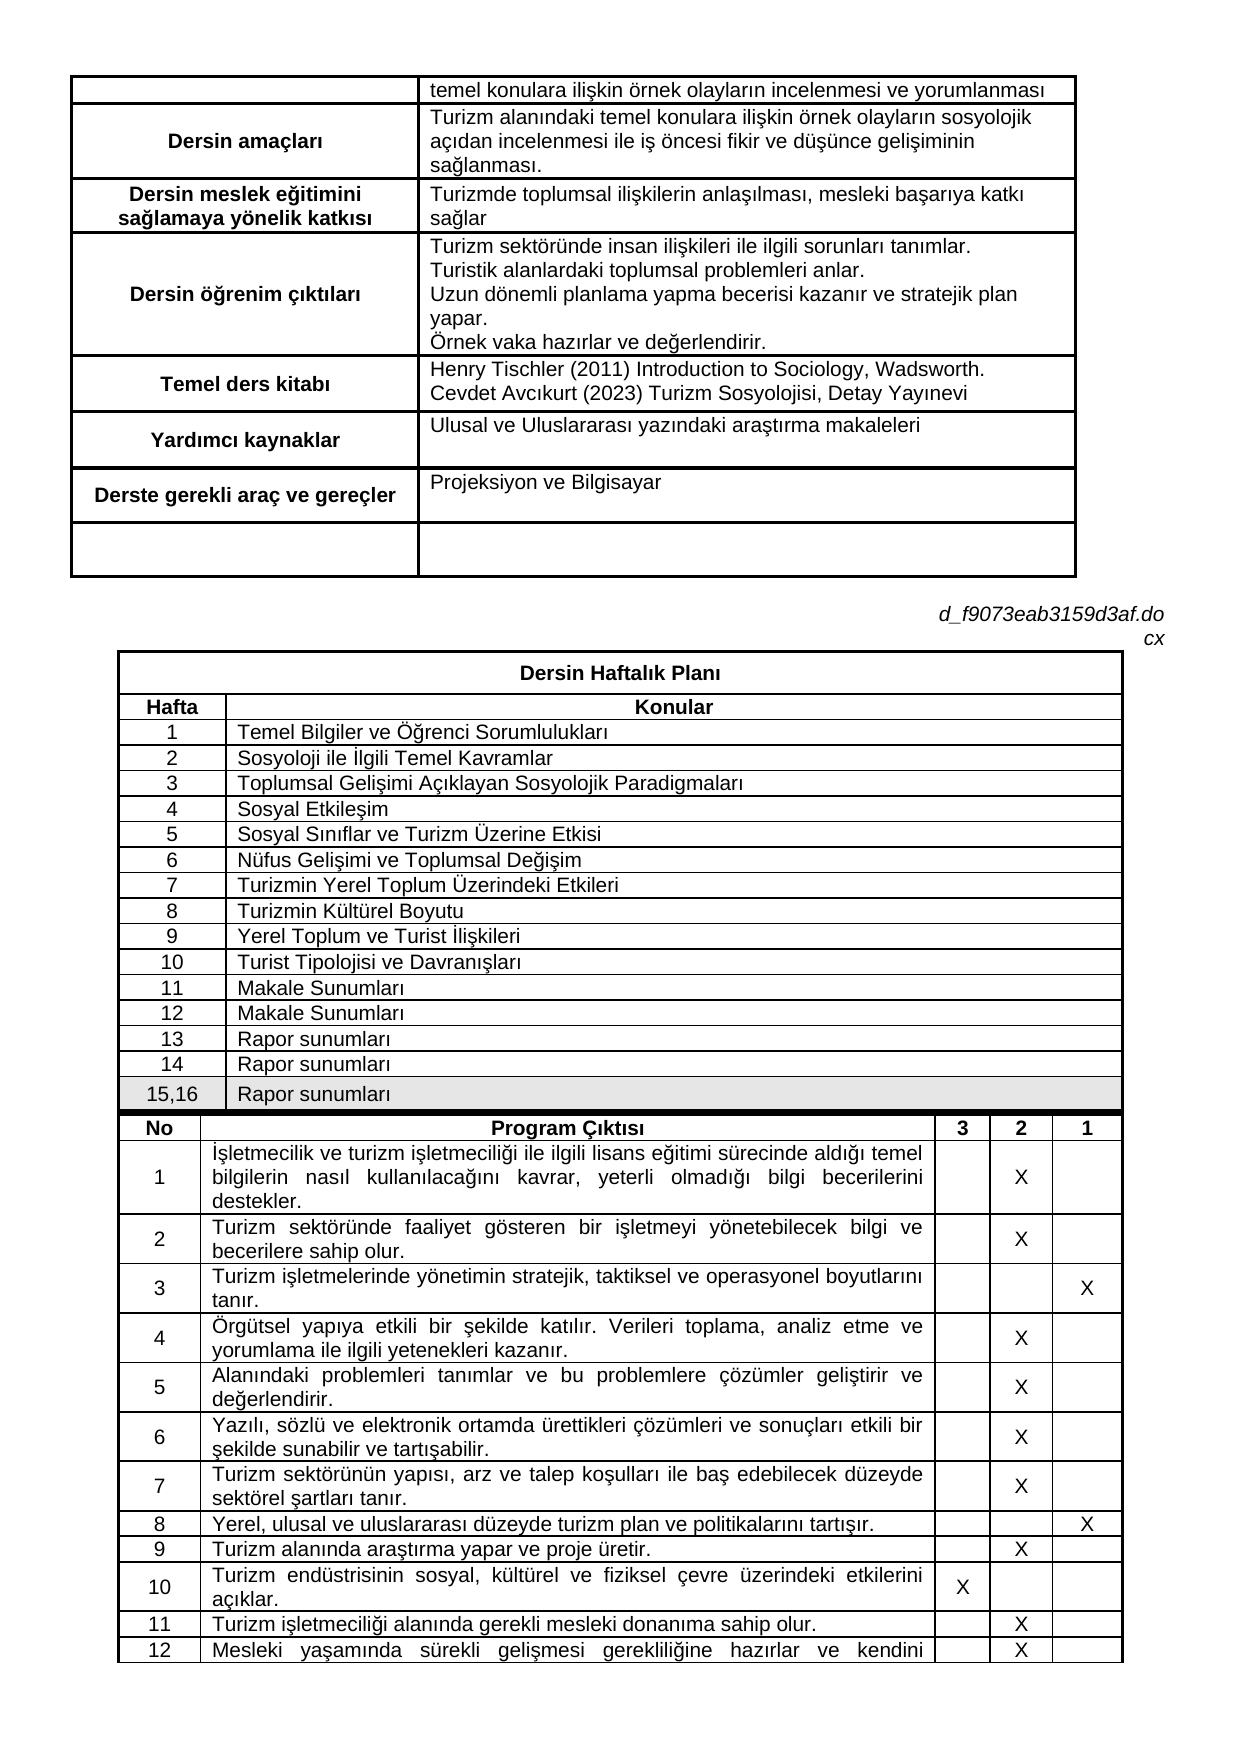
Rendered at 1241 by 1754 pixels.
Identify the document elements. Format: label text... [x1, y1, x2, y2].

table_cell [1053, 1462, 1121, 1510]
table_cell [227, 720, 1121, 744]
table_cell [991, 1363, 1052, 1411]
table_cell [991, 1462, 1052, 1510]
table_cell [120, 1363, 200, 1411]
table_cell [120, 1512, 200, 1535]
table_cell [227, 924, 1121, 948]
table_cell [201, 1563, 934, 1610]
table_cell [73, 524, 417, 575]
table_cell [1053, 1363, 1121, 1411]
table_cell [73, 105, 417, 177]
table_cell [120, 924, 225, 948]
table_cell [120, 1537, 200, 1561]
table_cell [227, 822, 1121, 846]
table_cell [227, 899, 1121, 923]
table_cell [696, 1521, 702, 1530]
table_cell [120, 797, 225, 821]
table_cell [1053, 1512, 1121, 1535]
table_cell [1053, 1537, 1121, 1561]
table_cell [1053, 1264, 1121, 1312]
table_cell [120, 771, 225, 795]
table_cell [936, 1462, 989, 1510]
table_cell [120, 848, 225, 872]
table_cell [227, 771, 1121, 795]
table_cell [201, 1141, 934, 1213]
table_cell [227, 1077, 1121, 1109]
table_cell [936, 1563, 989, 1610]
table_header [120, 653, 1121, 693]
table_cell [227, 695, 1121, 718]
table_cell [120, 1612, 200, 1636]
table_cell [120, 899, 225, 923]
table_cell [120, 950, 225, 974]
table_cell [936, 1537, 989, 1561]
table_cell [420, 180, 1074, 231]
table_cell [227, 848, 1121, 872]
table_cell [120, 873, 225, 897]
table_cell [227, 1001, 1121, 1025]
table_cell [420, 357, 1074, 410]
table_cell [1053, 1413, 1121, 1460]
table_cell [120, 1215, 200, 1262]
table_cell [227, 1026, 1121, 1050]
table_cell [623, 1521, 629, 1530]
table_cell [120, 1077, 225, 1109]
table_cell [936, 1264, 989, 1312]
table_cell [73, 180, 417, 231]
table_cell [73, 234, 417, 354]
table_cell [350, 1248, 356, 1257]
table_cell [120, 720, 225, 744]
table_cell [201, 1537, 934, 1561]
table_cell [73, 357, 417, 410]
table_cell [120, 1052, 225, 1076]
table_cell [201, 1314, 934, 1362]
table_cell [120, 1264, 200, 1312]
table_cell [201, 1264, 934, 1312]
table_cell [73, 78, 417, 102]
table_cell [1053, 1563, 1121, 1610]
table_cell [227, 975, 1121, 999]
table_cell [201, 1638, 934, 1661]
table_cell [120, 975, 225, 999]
text SBE-OU-01 [929, 602, 1166, 650]
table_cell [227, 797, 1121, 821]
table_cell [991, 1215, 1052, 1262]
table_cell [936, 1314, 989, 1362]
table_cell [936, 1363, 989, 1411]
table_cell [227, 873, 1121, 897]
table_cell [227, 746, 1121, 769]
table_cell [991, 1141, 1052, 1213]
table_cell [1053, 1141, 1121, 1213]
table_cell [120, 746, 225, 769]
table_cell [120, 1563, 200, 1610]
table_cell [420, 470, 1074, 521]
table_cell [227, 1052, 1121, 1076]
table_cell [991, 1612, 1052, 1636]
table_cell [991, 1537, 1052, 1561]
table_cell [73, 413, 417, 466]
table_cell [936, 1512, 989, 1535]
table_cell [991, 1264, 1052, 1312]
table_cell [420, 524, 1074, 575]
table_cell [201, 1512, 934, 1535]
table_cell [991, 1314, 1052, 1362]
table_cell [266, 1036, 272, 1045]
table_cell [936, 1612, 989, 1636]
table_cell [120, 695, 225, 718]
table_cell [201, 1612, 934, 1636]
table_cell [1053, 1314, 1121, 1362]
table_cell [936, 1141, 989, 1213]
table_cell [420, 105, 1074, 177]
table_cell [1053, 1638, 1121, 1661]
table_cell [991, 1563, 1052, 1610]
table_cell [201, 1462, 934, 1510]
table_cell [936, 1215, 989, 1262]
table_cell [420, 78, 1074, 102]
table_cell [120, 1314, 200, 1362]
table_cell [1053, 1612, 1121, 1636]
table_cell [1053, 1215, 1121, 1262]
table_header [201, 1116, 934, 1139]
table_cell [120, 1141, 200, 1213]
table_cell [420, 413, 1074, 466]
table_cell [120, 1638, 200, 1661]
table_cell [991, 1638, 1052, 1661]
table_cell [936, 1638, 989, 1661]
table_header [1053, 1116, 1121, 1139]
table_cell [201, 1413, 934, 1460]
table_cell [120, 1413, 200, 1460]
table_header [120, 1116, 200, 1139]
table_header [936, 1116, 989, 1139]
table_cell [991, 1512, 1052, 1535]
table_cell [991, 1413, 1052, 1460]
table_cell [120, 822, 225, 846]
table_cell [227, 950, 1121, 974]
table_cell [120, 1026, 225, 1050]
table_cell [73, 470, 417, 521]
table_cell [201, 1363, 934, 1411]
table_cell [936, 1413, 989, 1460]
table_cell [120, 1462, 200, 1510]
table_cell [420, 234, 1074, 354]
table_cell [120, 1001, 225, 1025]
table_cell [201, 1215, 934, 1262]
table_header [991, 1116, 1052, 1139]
